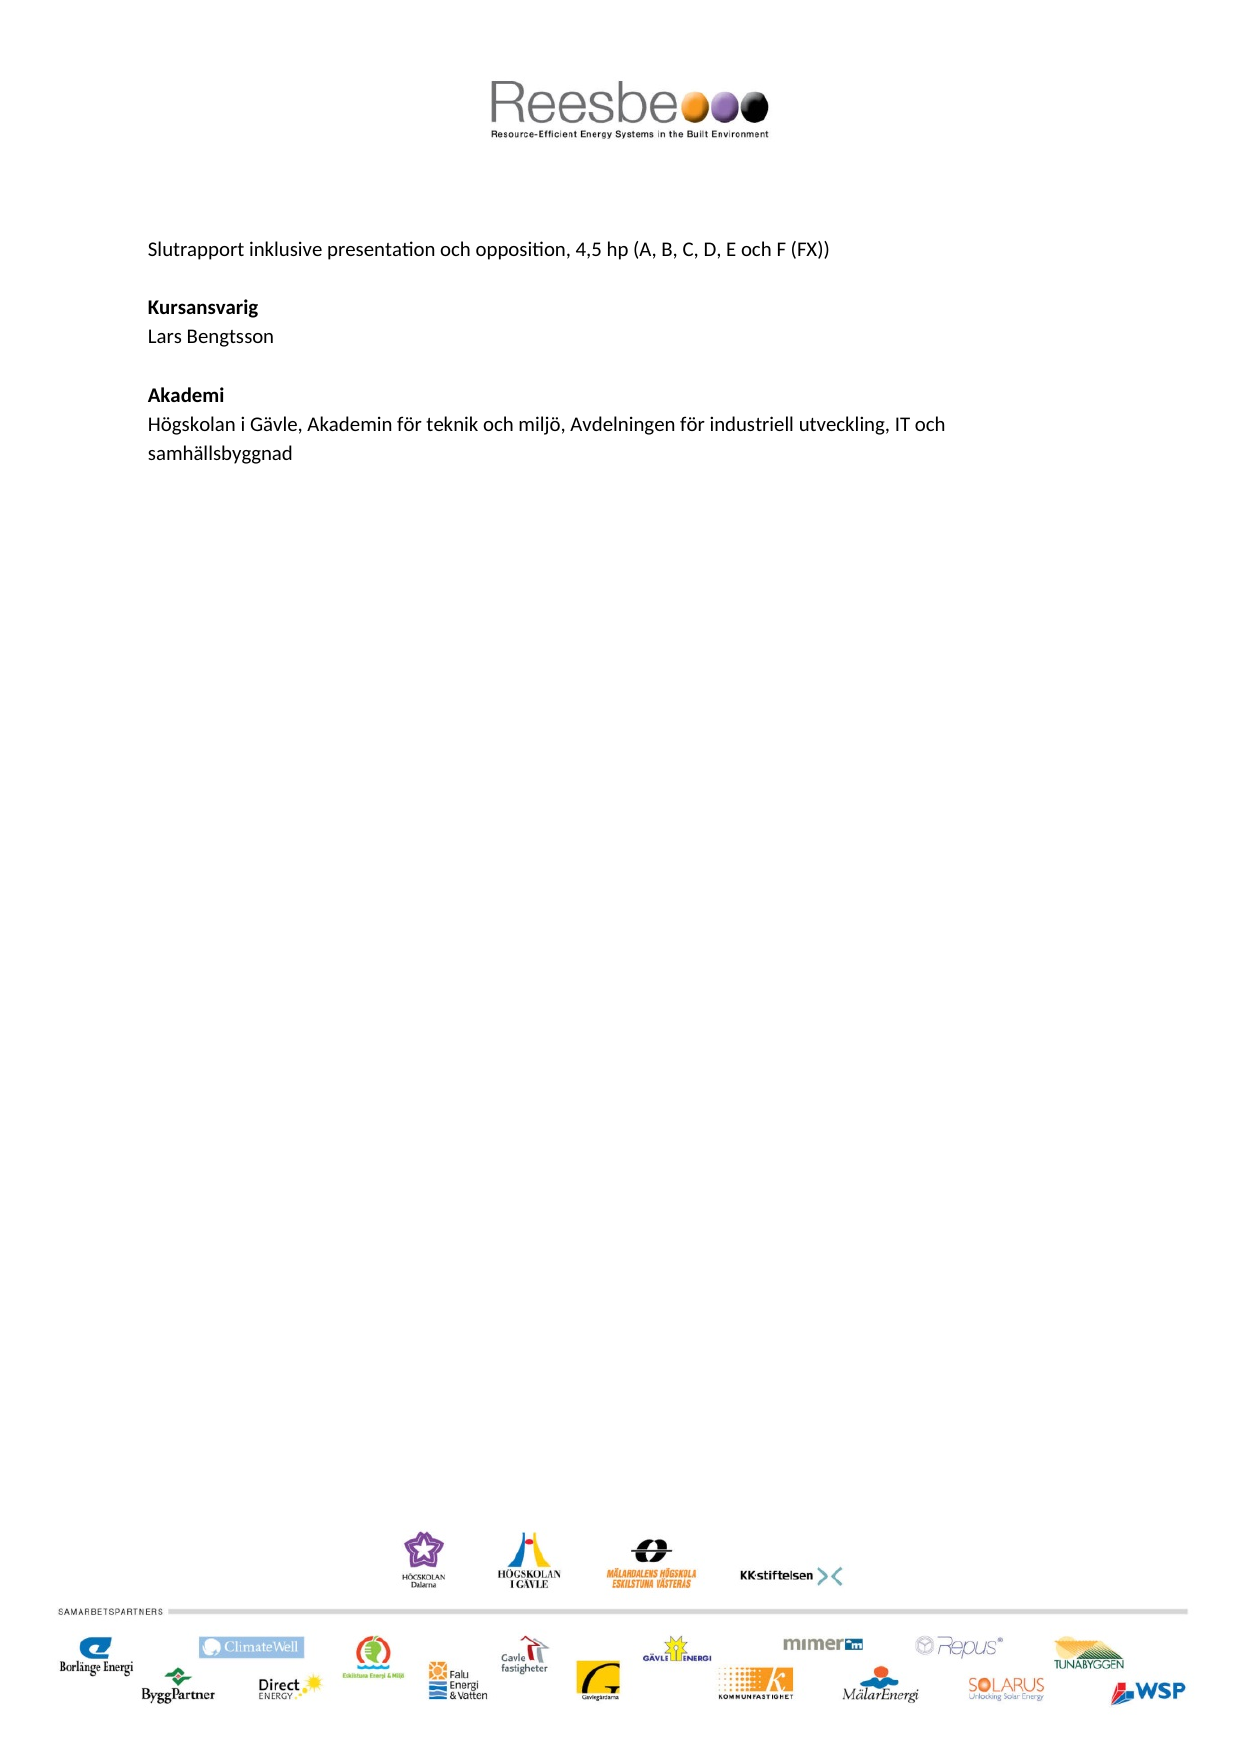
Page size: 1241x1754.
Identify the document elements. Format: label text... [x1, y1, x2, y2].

text Kursansvarig [148, 294, 1093, 320]
text Slutrapport inklusive presentation och opposition, 4,5 hp (A, B, C, D, E och F (FX)) [148, 236, 1093, 262]
text Högskolan i Gävle, Akademin för teknik och miljö, Avdelningen för industriell utveckling, IT och samhällsbyggnad [148, 411, 1093, 466]
picture [0, 1499, 1241, 1754]
text Lars Bengtsson [148, 324, 1093, 349]
text Akademi [148, 382, 1093, 407]
picture [0, 19, 1241, 212]
